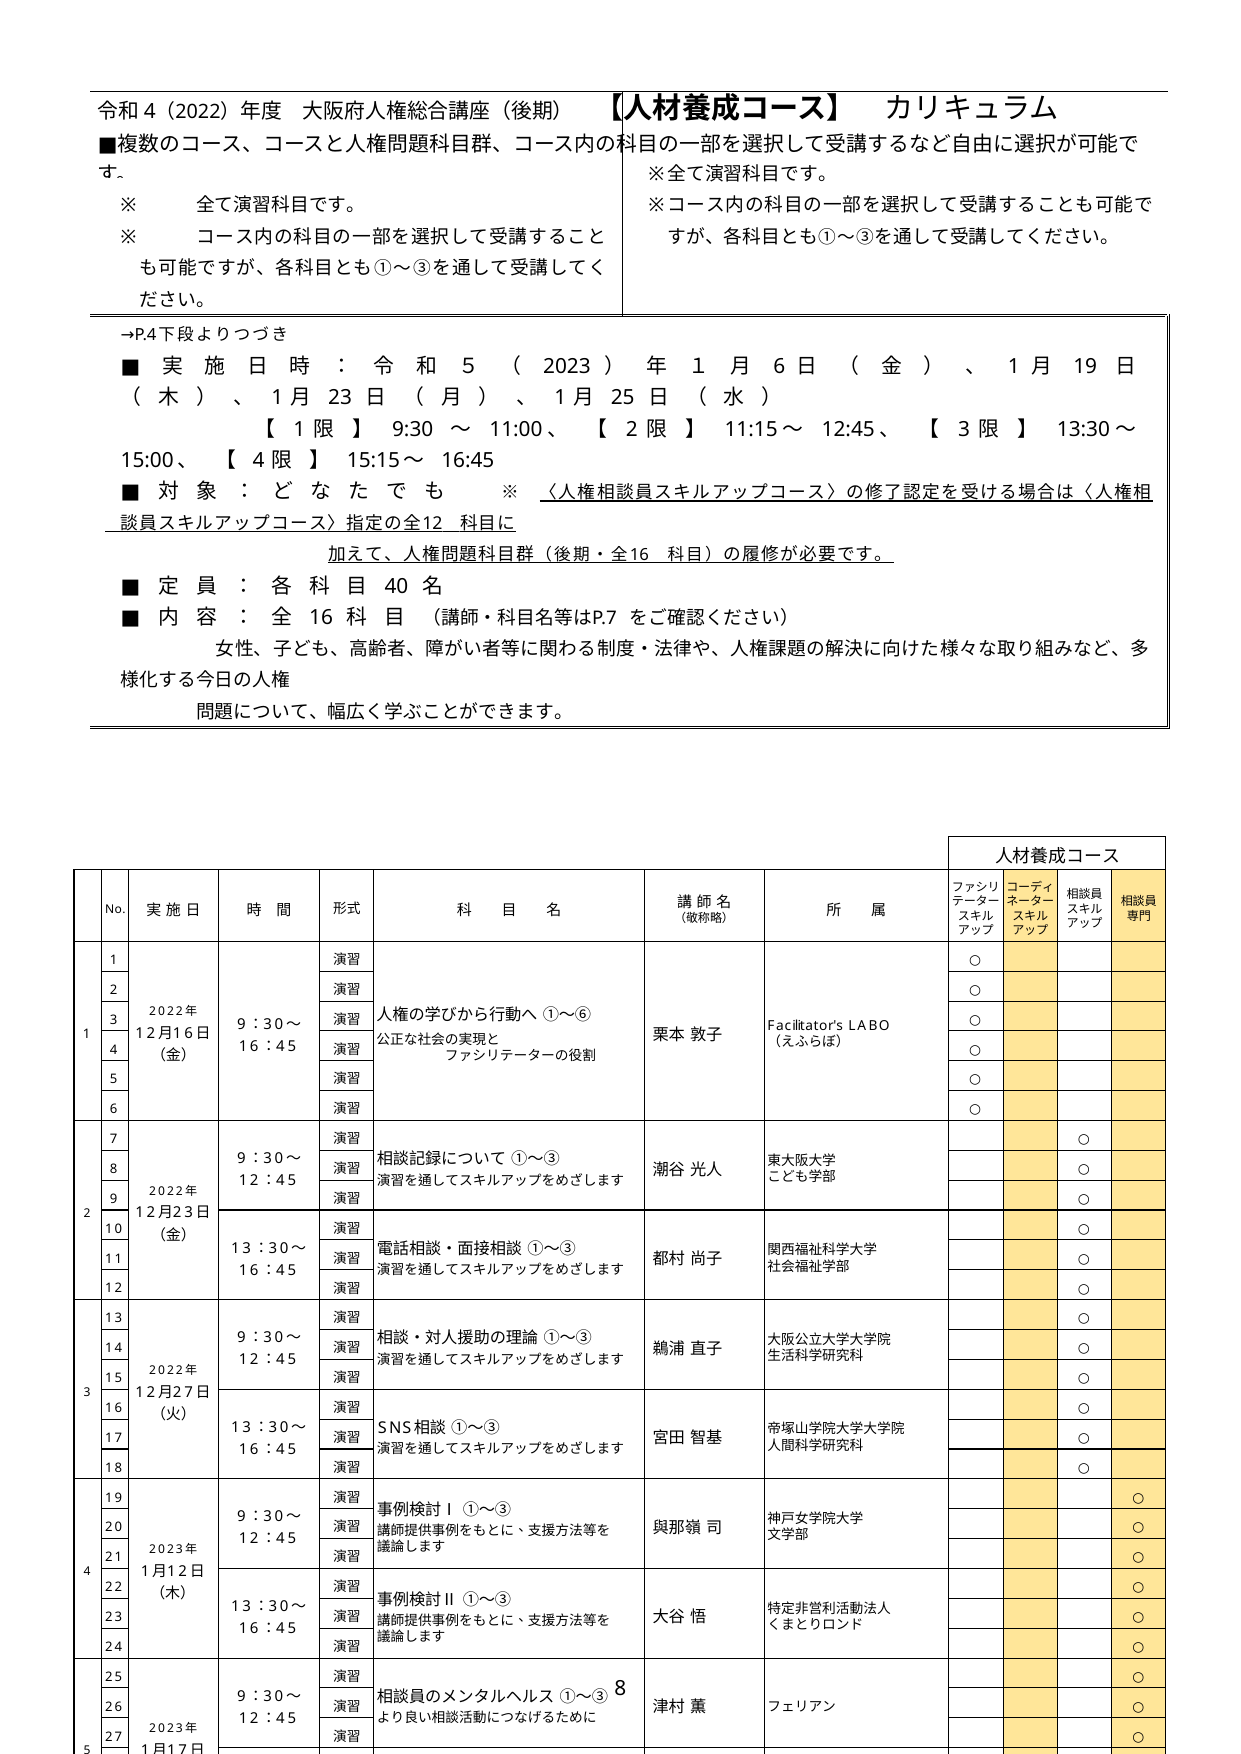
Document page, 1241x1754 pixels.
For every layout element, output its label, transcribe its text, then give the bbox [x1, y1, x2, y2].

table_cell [90, 92, 622, 314]
table_cell →P.4下段よりつづき ■実施日時：令和５（2023）年１月6日（金）、1月19日（木）、1月23日（月）、1月25日（水） 【1限】9:30～11:00、【2限】11:15～12:45、【3限】13:30～15:00、【4限】15:15～16:45 ■対象：どなたでも ※ 〈人権相談員スキルアップコース〉の修了認定を受ける場合は〈人権相談員スキルアップコース〉指定の全12科目に 加えて、人権問題科目群（後期・全16科目）の履修が必要です。 ■定員：各科目40名 ■内容：全16科目（講師・科目名等はP.7をご確認ください） 女性、子ども、高齢者、障がい者等に関わる制度・法律や、人権課題の解決に向けた様々な取り組みなど、多様化する今日の人権 問題について、幅広く学ぶことができます。 [90, 314, 1168, 726]
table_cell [623, 92, 1168, 314]
